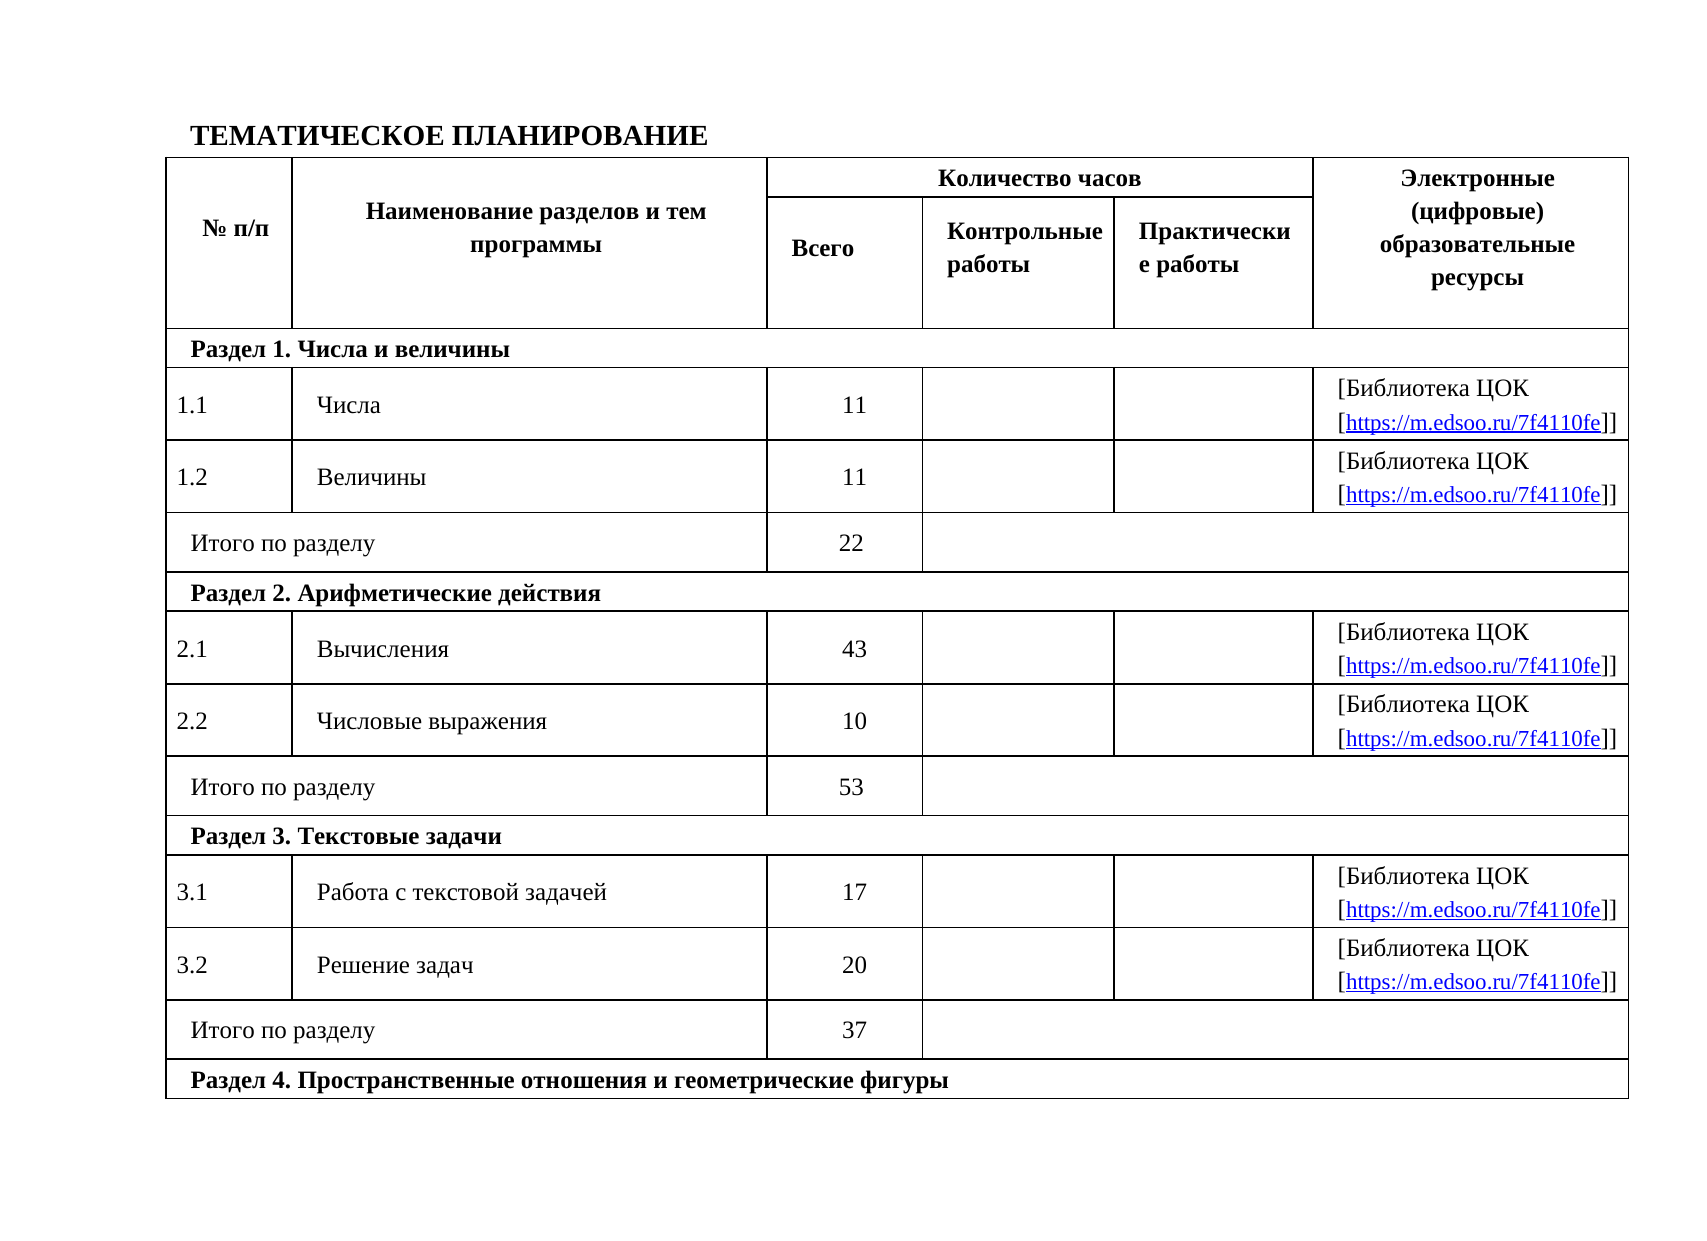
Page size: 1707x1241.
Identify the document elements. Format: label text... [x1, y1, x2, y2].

table_cell Числовые выражения [293, 685, 766, 755]
table_cell [Библиотека ЦОК [https://m.edsoo.ru/7f4110fe]] [1314, 612, 1628, 683]
table_cell Итого по разделу [167, 757, 766, 815]
table_cell 3.1 [167, 856, 291, 926]
table_cell Раздел 1. Числа и величины [167, 329, 1628, 367]
table_cell 11 [768, 368, 922, 439]
table_cell [1115, 441, 1312, 512]
table_cell Итого по разделу [167, 1001, 766, 1058]
table_header Наименование разделов и тем программы [293, 158, 766, 327]
table_header Количество часов [768, 158, 1312, 196]
table_cell Раздел 3. Текстовые задачи [167, 816, 1628, 854]
table_cell Практические работы [1115, 198, 1312, 327]
table_cell [1115, 856, 1312, 926]
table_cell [1314, 928, 1628, 999]
table_cell 53 [768, 757, 922, 815]
table_cell 2.1 [167, 612, 291, 683]
text ТЕМАТИЧЕСКОЕ ПЛАНИРОВАНИЕ [190, 118, 1618, 152]
table_cell Всего [768, 198, 922, 327]
table_cell Вычисления [293, 612, 766, 683]
table_cell [923, 856, 1113, 926]
table_cell 22 [768, 513, 922, 571]
table_cell Числа [293, 368, 766, 439]
table_cell 11 [768, 441, 922, 512]
table_cell 20 [768, 928, 922, 999]
table_cell 17 [768, 856, 922, 926]
table_cell Раздел 4. Пространственные отношения и геометрические фигуры [167, 1060, 1628, 1098]
table_cell Величины [293, 441, 766, 512]
table_cell [923, 928, 1113, 999]
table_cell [1314, 856, 1628, 926]
table_cell 1.1 [167, 368, 291, 439]
table_cell [923, 513, 1628, 571]
table_cell Решение задач [293, 928, 766, 999]
table_cell [Библиотека ЦОК [https://m.edsoo.ru/7f4110fe]] [1314, 685, 1628, 755]
table_cell [Библиотека ЦОК [https://m.edsoo.ru/7f4110fe]] [1314, 368, 1628, 439]
table_cell 43 [768, 612, 922, 683]
table_header № п/п [167, 158, 291, 327]
table_cell 37 [768, 1001, 922, 1058]
table_cell Работа с текстовой задачей [293, 856, 766, 926]
table_cell [923, 612, 1113, 683]
table_cell Контрольные работы [923, 198, 1113, 327]
table_cell Раздел 2. Арифметические действия [167, 573, 1628, 610]
table_cell [923, 441, 1113, 512]
table_cell [1115, 368, 1312, 439]
table_cell [1115, 612, 1312, 683]
table_cell [923, 757, 1628, 815]
table_cell [Библиотека ЦОК [https://m.edsoo.ru/7f4110fe]] [1314, 441, 1628, 512]
table_cell [923, 1001, 1628, 1058]
table_cell [923, 368, 1113, 439]
table_cell 1.2 [167, 441, 291, 512]
table_cell Итого по разделу [167, 513, 766, 571]
table_cell 2.2 [167, 685, 291, 755]
table_cell [1115, 928, 1312, 999]
table_cell 3.2 [167, 928, 291, 999]
table_cell [1115, 685, 1312, 755]
table_cell 10 [768, 685, 922, 755]
table_header Электронные (цифровые) образовательные ресурсы [1314, 158, 1628, 327]
table_cell [923, 685, 1113, 755]
